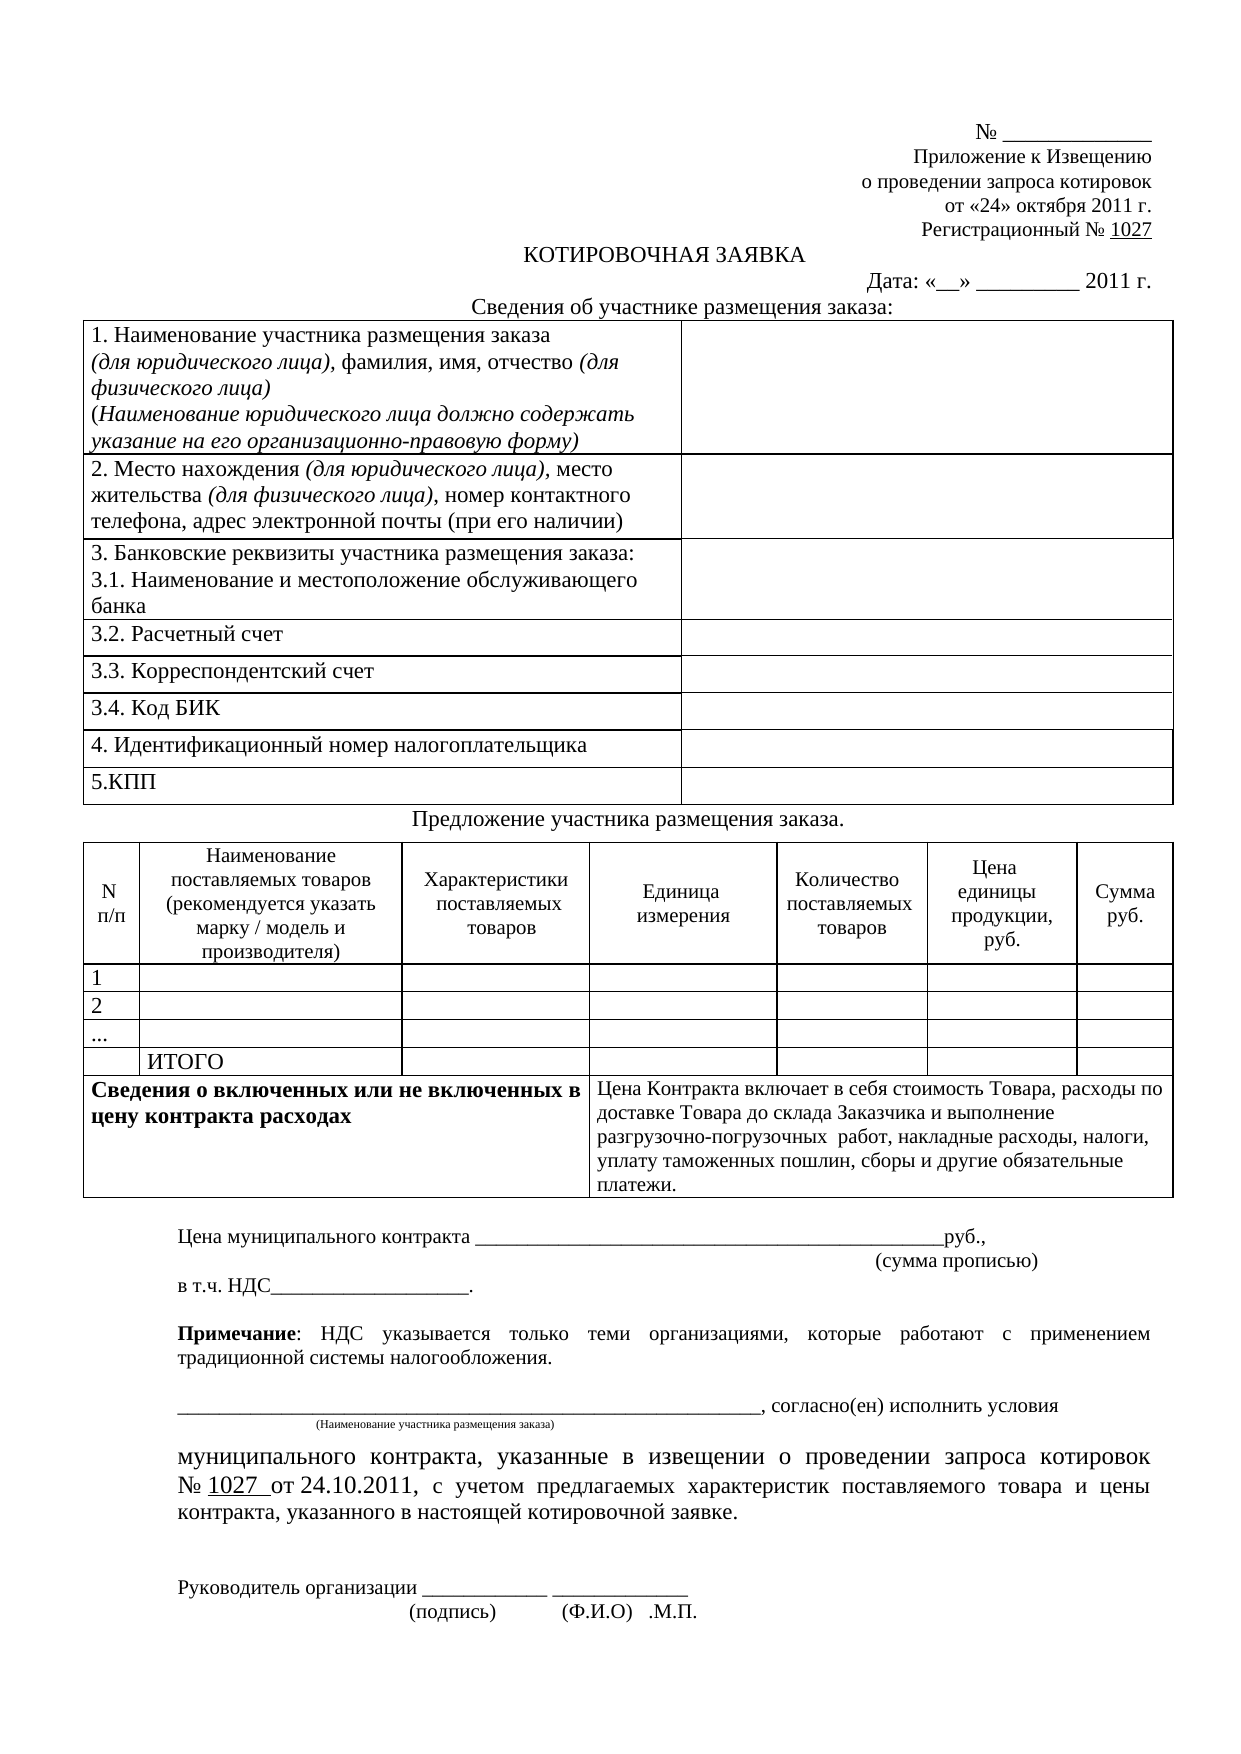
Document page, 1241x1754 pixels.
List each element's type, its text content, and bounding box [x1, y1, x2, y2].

table_cell [778, 965, 927, 991]
table_cell Цена Контракта включает в себя стоимость Товара, расходы по доставке Товара до склада Заказчика и выполнение разгрузочно-погрузочных работ, накладные расходы, налоги, уплату таможенных пошлин, сборы и другие обязательные платежи. [590, 1076, 1172, 1196]
table_cell Сведения о включенных или не включенных в цену контракта расходах [84, 1076, 589, 1196]
table_cell ... [84, 1020, 139, 1047]
text Приложение к Извещению [682, 144, 1152, 168]
table_cell [84, 1048, 139, 1074]
table_cell Предложение участника размещения заказа. [84, 805, 1173, 842]
text Дата: «__» _________ . [620, 267, 1152, 293]
table_cell 5.КПП [84, 768, 681, 804]
table_cell [682, 768, 1172, 804]
text № _____________ [177, 118, 1152, 144]
table_cell [140, 992, 401, 1019]
table_cell [928, 1048, 1076, 1074]
table_cell Наименование поставляемых товаров (рекомендуется указать марку / модель и производителя) [140, 843, 401, 963]
text Сведения об участнике размещения заказа: [140, 293, 1152, 320]
table_cell N п/п [84, 843, 139, 963]
table_cell [1078, 1020, 1172, 1047]
table_cell Количество поставляемых товаров [778, 843, 927, 963]
text ________________________________________________________, согласно(ен) исполнить условия [177, 1393, 1152, 1417]
table_cell [928, 965, 1076, 991]
table_cell 2. Место нахождения (для юридического лица), место жительства (для физического лица), номер контактного телефона, адрес электронной почты (при его наличии) [84, 455, 681, 538]
table_cell 3. Банковские реквизиты участника размещения заказа: 3.1. Наименование и местоположение обслуживающего банка [84, 540, 681, 618]
table_cell 3.3. Корреспондентский счет [84, 657, 681, 692]
table_cell [928, 1020, 1076, 1047]
table_cell [403, 1020, 589, 1047]
text Регистрационный № 1027 [682, 217, 1152, 241]
text муниципального контракта, указанные в извещении о проведении запроса котировок № 1027 от 24.10.2011, с учетом предлагаемых характеристик поставляемого товара и цены контракта, указанного в настоящей котировочной заявке. [177, 1441, 1152, 1525]
table_cell [403, 1048, 589, 1074]
table_cell [140, 965, 401, 991]
table_cell [682, 730, 1172, 767]
table_cell [590, 1048, 776, 1074]
table_cell ИТОГО [140, 1048, 401, 1074]
table_cell [590, 1020, 776, 1047]
table_cell [778, 992, 927, 1019]
table_cell [682, 455, 1172, 538]
table_cell [778, 1048, 927, 1074]
table_cell [1078, 965, 1172, 991]
table_cell [682, 619, 1173, 655]
table_cell [928, 992, 1076, 1019]
table_cell 1 [84, 965, 139, 991]
table_cell [682, 539, 1173, 618]
table_cell Цена единицы продукции, руб. [928, 843, 1076, 963]
table_header 1. Наименование участника размещения заказа (для юридического лица), фамилия, имя, отчество (для физического лица) (Наименование юридического лица должно содержать указание на его организационно-правовую форму) [84, 321, 681, 453]
table_cell 3.4. Код БИК [84, 694, 681, 729]
text Цена муниципального контракта _____________________________________________руб., [177, 1224, 1152, 1248]
text о проведении запроса котировок [682, 168, 1152, 193]
table_header [682, 321, 1172, 453]
table_cell [682, 655, 1173, 692]
table_cell [403, 992, 589, 1019]
text КОТИРОВОЧНАЯ ЗАЯВКА [177, 241, 1152, 267]
text (подпись) (Ф.И.О) .М.П. [177, 1599, 1152, 1623]
table_cell [140, 1020, 401, 1047]
table_cell Характеристики поставляемых товаров [403, 843, 589, 963]
text Руководитель организации ____________ _____________ [177, 1575, 1152, 1599]
table_cell Единица измерения [590, 843, 776, 963]
text от «24» октября . [682, 193, 1152, 217]
table_cell 2 [84, 992, 139, 1019]
text Примечание: НДС указывается только теми организациями, которые работают с применением традиционной системы налогообложения. [177, 1321, 1152, 1369]
table_cell [682, 692, 1173, 729]
table_cell 4. Идентификационный номер налогоплательщика [84, 731, 681, 767]
table_cell [1078, 1048, 1172, 1074]
table_cell [590, 965, 776, 991]
text (сумма прописью) [177, 1248, 1152, 1272]
text в т.ч. НДС___________________. [177, 1272, 1152, 1297]
text (Наименование участника размещения заказа) [177, 1417, 1152, 1441]
table_cell 3.2. Расчетный счет [84, 620, 681, 655]
table_cell [403, 965, 589, 991]
table_cell [778, 1020, 927, 1047]
table_cell [590, 992, 776, 1019]
table_cell Сумма руб. [1078, 843, 1172, 963]
table_cell [1078, 992, 1172, 1019]
